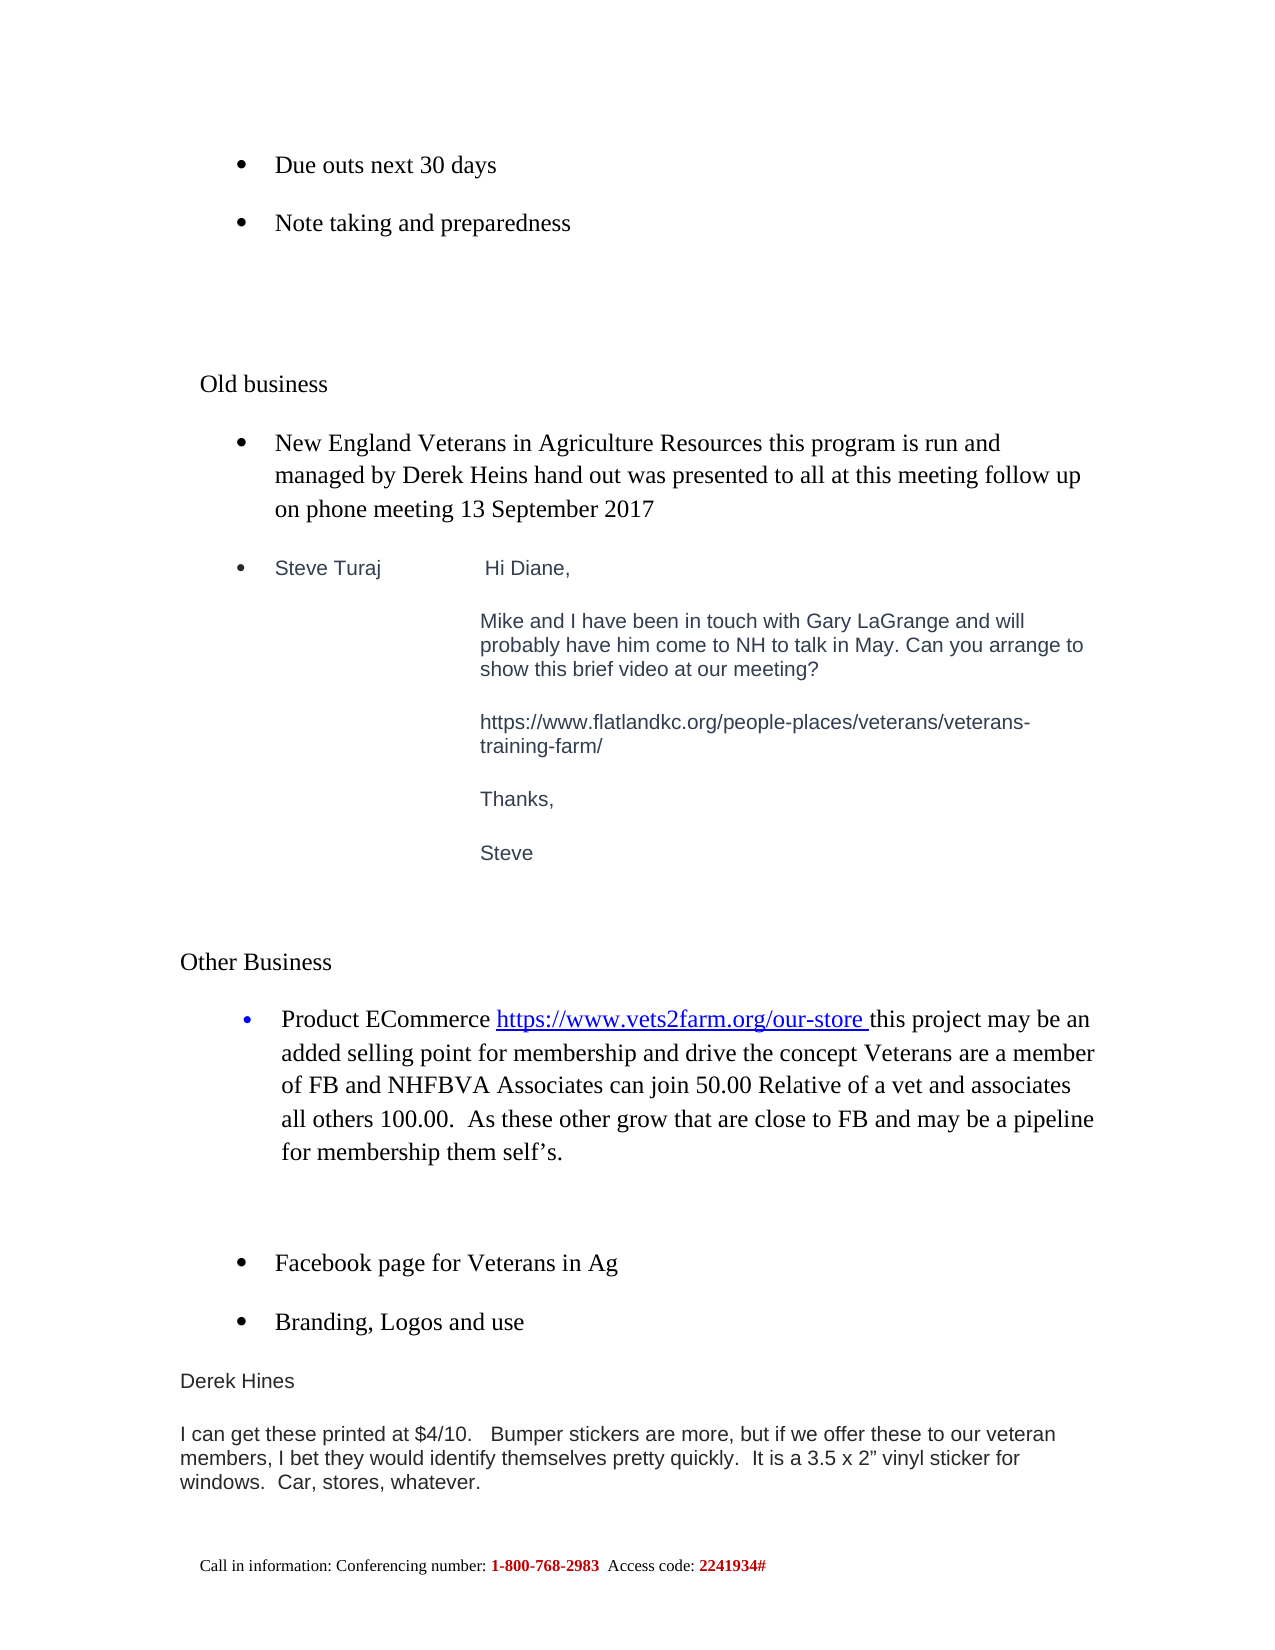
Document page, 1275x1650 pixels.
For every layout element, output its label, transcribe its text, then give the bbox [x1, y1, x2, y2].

text I can get these printed at $4/10. Bumper stickers are more, but if we offer these to our veteran members, I bet they would identify themselves pretty quickly. It is a 3.5 x 2” vinyl sticker for windows. Car, stores, whatever. [180, 1422, 1095, 1494]
text Other Business [180, 947, 1095, 975]
list Product ECommerce https://www.vets2farm.org/our-store this project may be an added selling point for membership and drive the concept Veterans are a member of FB and NHFBVA Associates can join 50.00 Relative of a vet and associates all others 100.00. As these other grow that are close to FB and may be a pipeline for membership them self’s. [244, 1004, 1095, 1165]
text Steve [480, 840, 1095, 864]
text Derek Hines [180, 1369, 1095, 1393]
text Mike and I have been in touch with Gary LaGrange and will probably have him come to NH to talk in May. Can you arrange to show this brief video at our meeting? [480, 609, 1095, 681]
text Old business [199, 369, 1095, 398]
text Thanks, [480, 787, 1095, 811]
list Note taking and preparedness [237, 208, 1095, 237]
list Facebook page for Veterans in Ag [237, 1248, 1095, 1277]
list Steve Turaj Hi Diane, [237, 556, 1095, 580]
text https://www.flatlandkc.org/people-places/veterans/veterans-training-farm/ [480, 710, 1095, 758]
list Due outs next 30 days [237, 150, 1095, 179]
list Branding, Logos and use [237, 1307, 1095, 1335]
list New England Veterans in Agriculture Resources this program is run and managed by Derek Heins hand out was presented to all at this meeting follow up on phone meeting 13 September 2017 [237, 428, 1095, 522]
